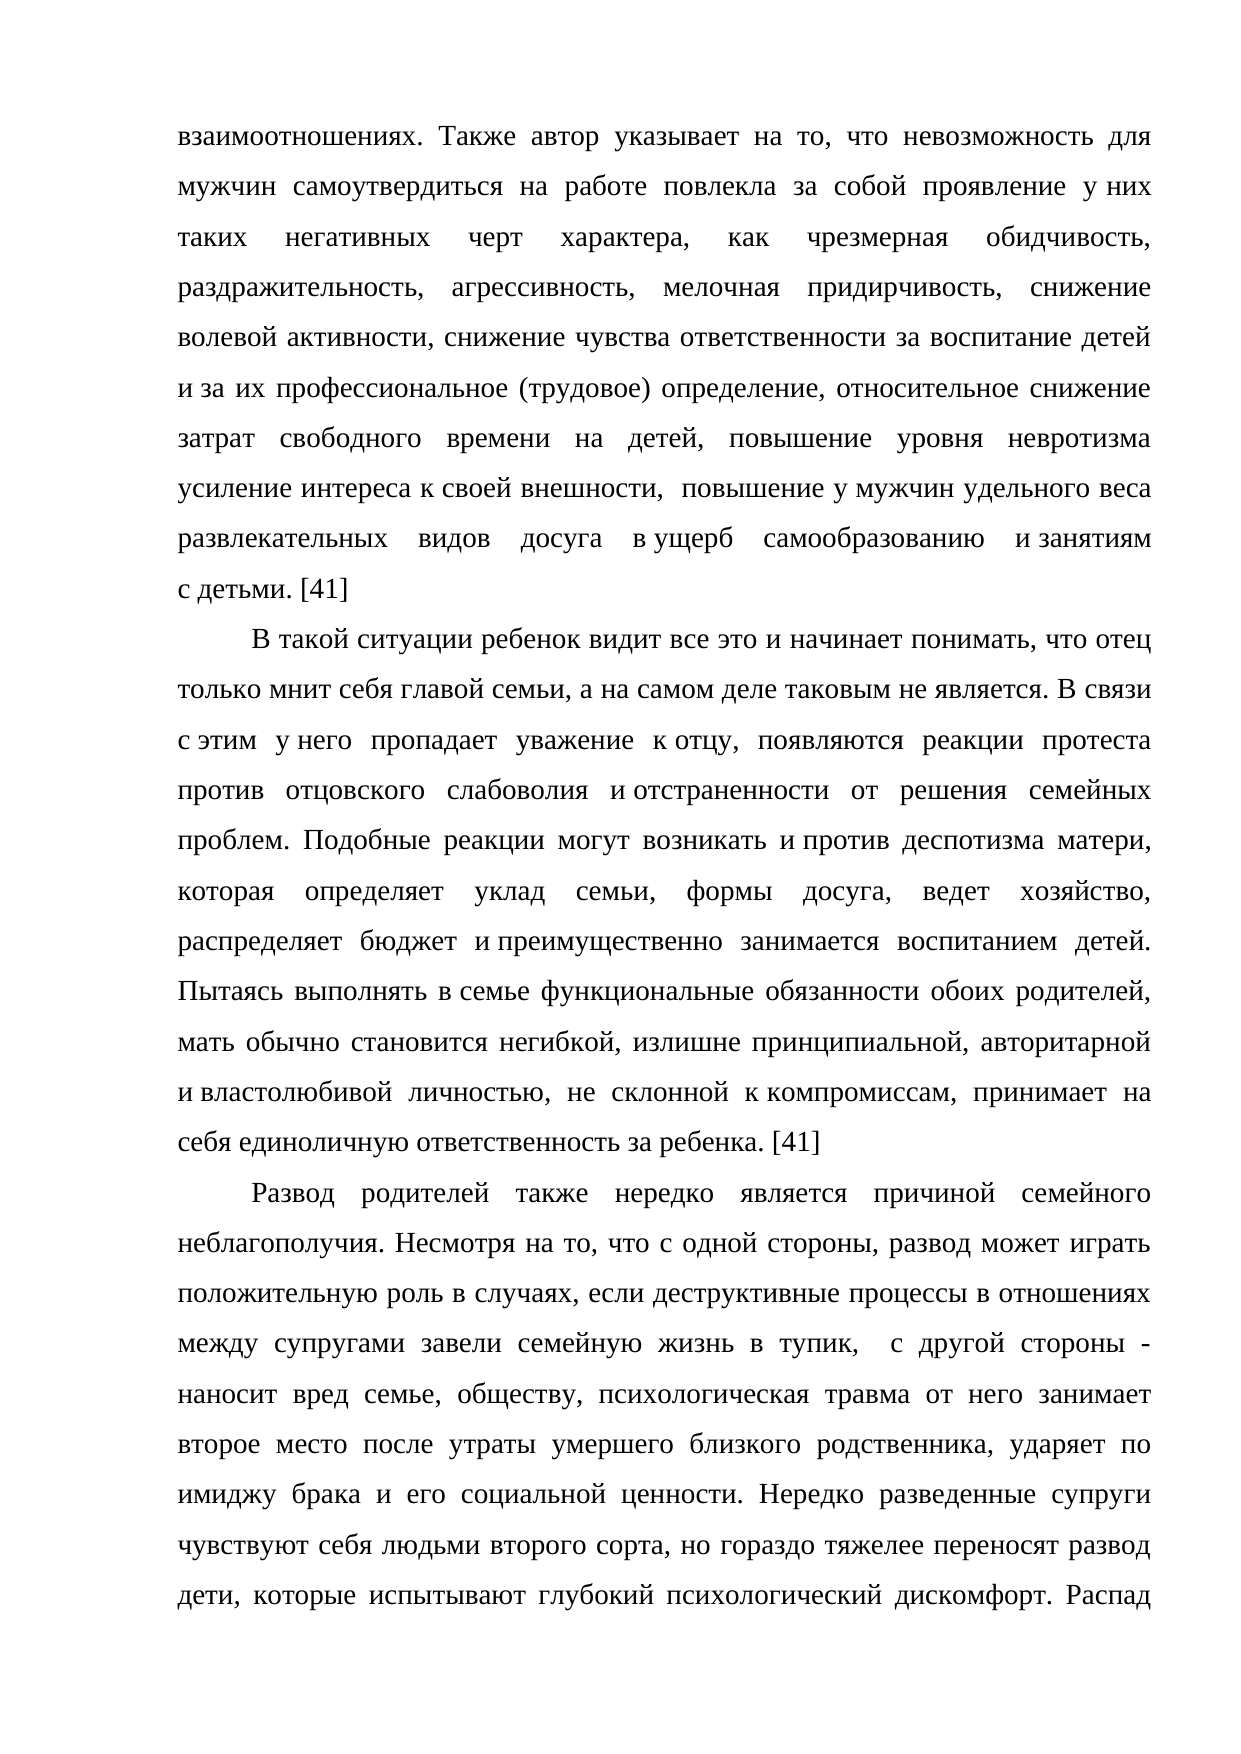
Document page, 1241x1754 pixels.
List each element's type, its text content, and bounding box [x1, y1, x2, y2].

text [177, 118, 1152, 604]
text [177, 1175, 1152, 1611]
text В такой ситуации ребенок видит все это и начинает понимать, что отец только мнит себя главой семьи, а на самом деле таковым не является. В связи с этим у него пропадает уважение к отцу, появляются реакции протеста против отцовского слабоволия и отстраненности от решения семейных проблем. Подобные реакции могут возникать и против деспотизма матери, которая определяет уклад семьи, формы досуга, ведет хозяйство, распределяет бюджет и преимущественно занимается воспитанием детей. Пытаясь выполнять в семье функциональные обязанности обоих родителей, мать обычно становится негибкой, излишне принципиальной, авторитарной и властолюбивой личностью, не склонной к компромиссам, принимает на себя единоличную ответственность за ребенка. [41] [177, 621, 1152, 1158]
